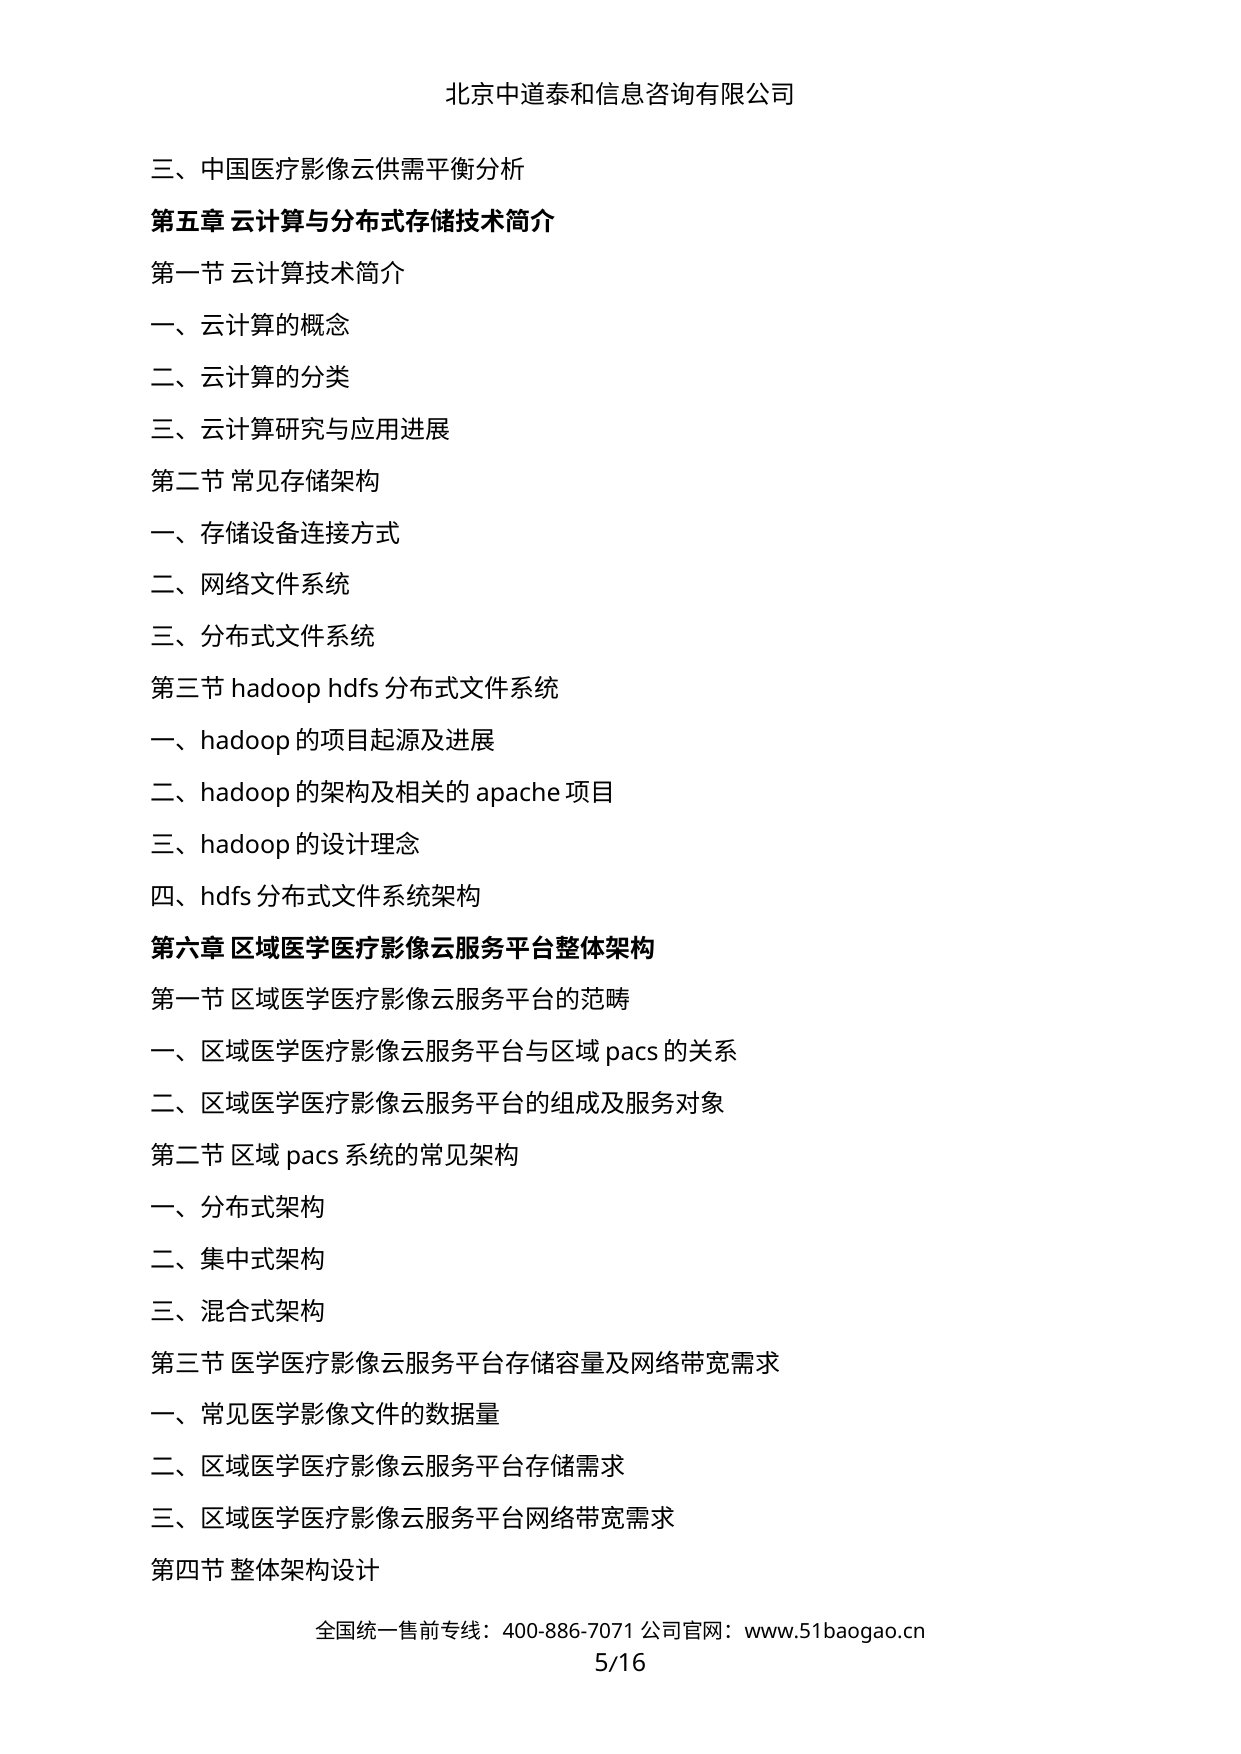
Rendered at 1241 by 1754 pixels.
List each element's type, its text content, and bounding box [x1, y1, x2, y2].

text 二、区域医学医疗影像云服务平台的组成及服务对象 [150, 1084, 1090, 1120]
text 二、区域医学医疗影像云服务平台存储需求 [150, 1447, 1090, 1483]
text 二、hadoop的架构及相关的apache项目 [150, 772, 1090, 809]
text 第一节 区域医学医疗影像云服务平台的范畴 [150, 980, 1090, 1016]
text 一、存储设备连接方式 [150, 513, 1090, 549]
text 三、中国医疗影像云供需平衡分析 [150, 150, 1090, 186]
text 四、hdfs分布式文件系统架构 [150, 876, 1090, 912]
text 一、云计算的概念 [150, 306, 1090, 342]
text 一、常见医学影像文件的数据量 [150, 1395, 1090, 1431]
text 三、区域医学医疗影像云服务平台网络带宽需求 [150, 1499, 1090, 1535]
text 第二节 区域pacs系统的常见架构 [150, 1136, 1090, 1172]
text 三、hadoop的设计理念 [150, 824, 1090, 861]
text 第二节 常见存储架构 [150, 461, 1090, 497]
text 第六章 区域医学医疗影像云服务平台整体架构 [150, 928, 1090, 964]
text 第三节 医学医疗影像云服务平台存储容量及网络带宽需求 [150, 1343, 1090, 1379]
text 二、集中式架构 [150, 1239, 1090, 1276]
text 第三节 hadoop hdfs分布式文件系统 [150, 669, 1090, 705]
text 三、分布式文件系统 [150, 617, 1090, 653]
text 三、混合式架构 [150, 1291, 1090, 1327]
text 二、云计算的分类 [150, 357, 1090, 394]
text 第一节 云计算技术简介 [150, 254, 1090, 290]
text 一、分布式架构 [150, 1187, 1090, 1224]
text 一、区域医学医疗影像云服务平台与区域pacs的关系 [150, 1032, 1090, 1068]
text 三、云计算研究与应用进展 [150, 409, 1090, 446]
text 一、hadoop的项目起源及进展 [150, 721, 1090, 757]
text 二、网络文件系统 [150, 565, 1090, 601]
text 第四节 整体架构设计 [150, 1551, 1090, 1587]
text 第五章 云计算与分布式存储技术简介 [150, 202, 1090, 238]
